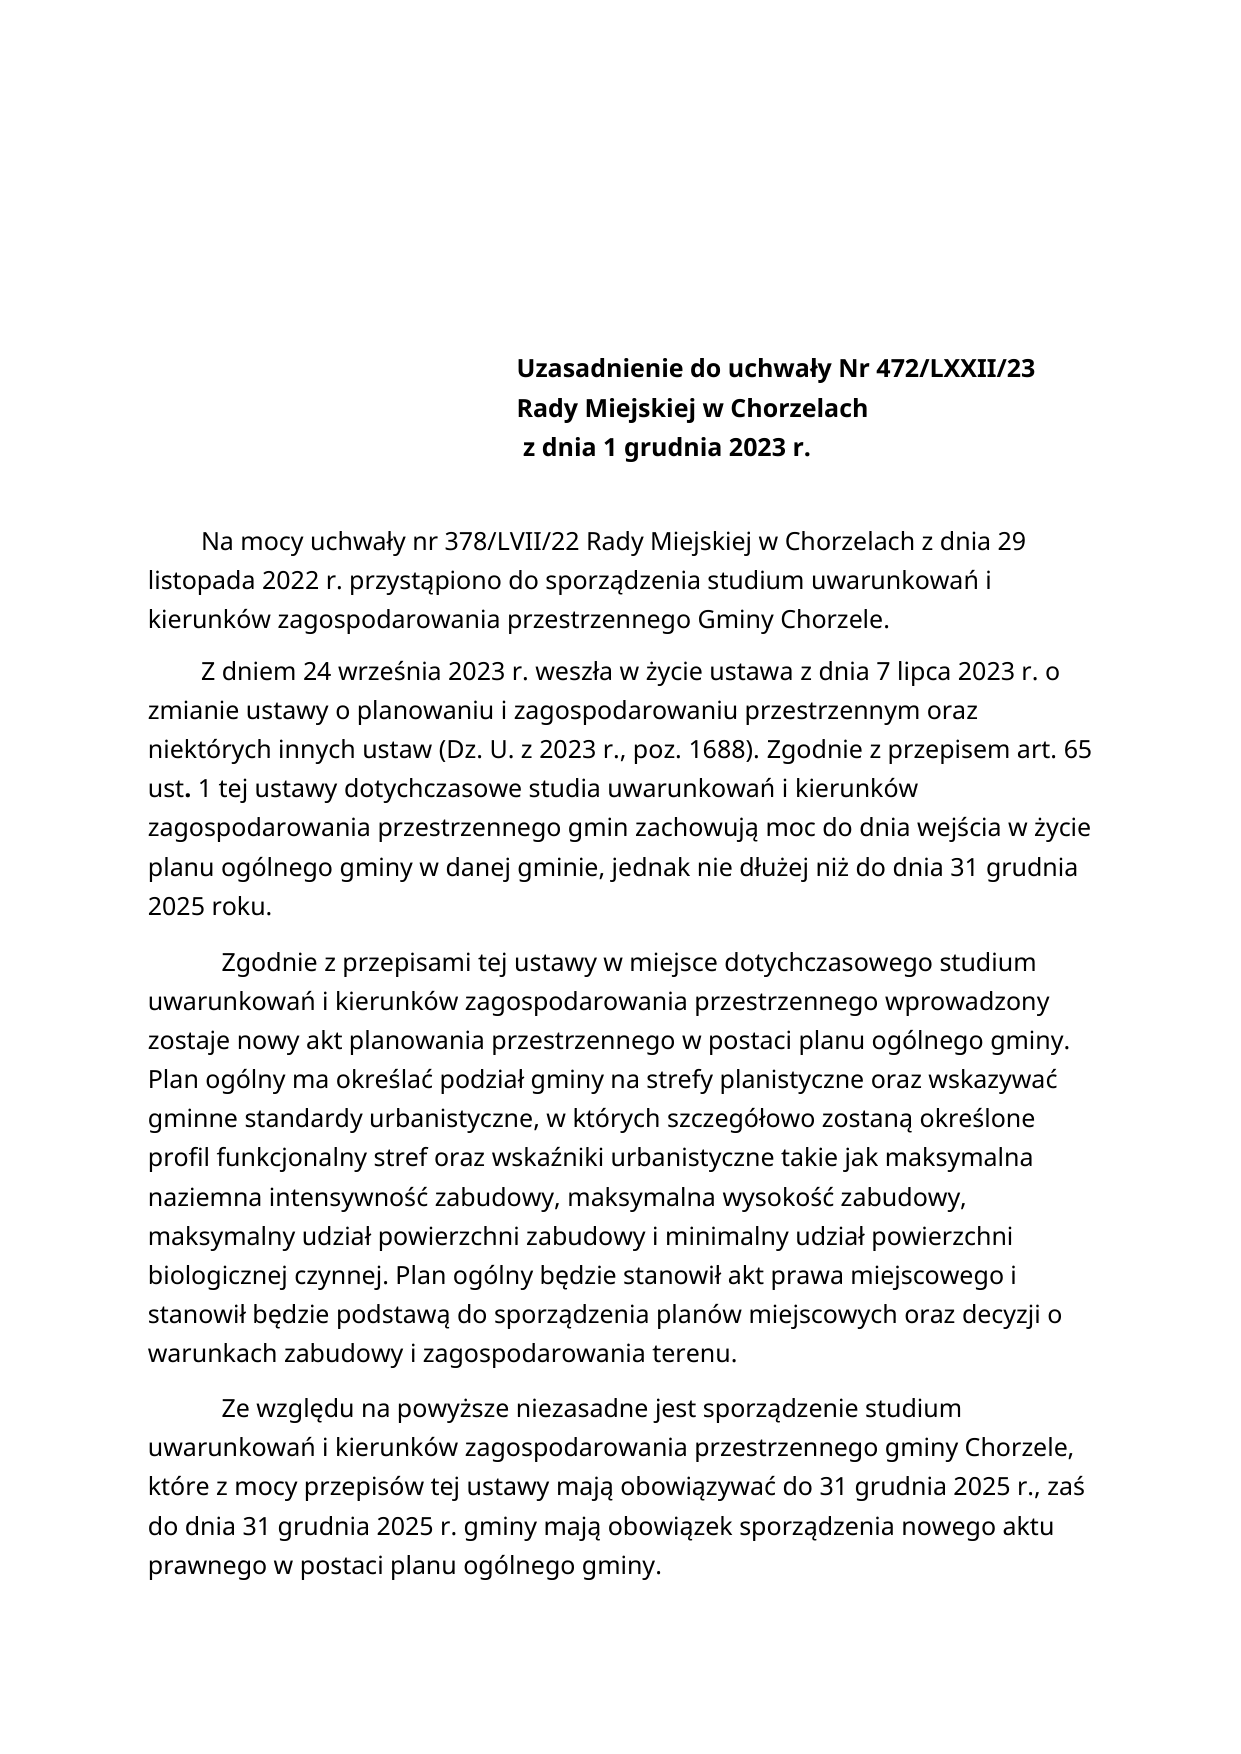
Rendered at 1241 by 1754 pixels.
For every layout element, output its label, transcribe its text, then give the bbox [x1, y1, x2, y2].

text z dnia 1 grudnia 2023 r. [443, 429, 1093, 463]
text Ze względu na powyższe niezasadne jest sporządzenie studium uwarunkowań i kierunków zagospodarowania przestrzennego gminy Chorzele, które z mocy przepisów tej ustawy mają obowiązywać do 31 grudnia 2025 r., zaś do dnia 31 grudnia 2025 r. gminy mają obowiązek sporządzenia nowego aktu prawnego w postaci planu ogólnego gminy. [148, 1391, 1093, 1581]
text Na mocy uchwały nr 378/LVII/22 Rady Miejskiej w Chorzelach z dnia 29 listopada 2022 r. przystąpiono do sporządzenia studium uwarunkowań i kierunków zagospodarowania przestrzennego Gminy Chorzele. [148, 523, 1093, 636]
text Uzasadnienie do uchwały Nr 472/LXXII/23 [443, 351, 1093, 385]
text Z dniem 24 września 2023 r. weszła w życie ustawa z dnia 7 lipca 2023 r. o zmianie ustawy o planowaniu i zagospodarowaniu przestrzennym oraz niektórych innych ustaw (Dz. U. z 2023 r., poz. 1688). Zgodnie z przepisem art. 65 ust. 1 tej ustawy dotychczasowe studia uwarunkowań i kierunków zagospodarowania przestrzennego gmin zachowują moc do dnia wejścia w życie planu ogólnego gminy w danej gminie, jednak nie dłużej niż do dnia 31 grudnia 2025 roku. [148, 653, 1093, 922]
text Zgodnie z przepisami tej ustawy w miejsce dotychczasowego studium uwarunkowań i kierunków zagospodarowania przestrzennego wprowadzony zostaje nowy akt planowania przestrzennego w postaci planu ogólnego gminy. Plan ogólny ma określać podział gminy na strefy planistyczne oraz wskazywać gminne standardy urbanistyczne, w których szczegółowo zostaną określone profil funkcjonalny stref oraz wskaźniki urbanistyczne takie jak maksymalna naziemna intensywność zabudowy, maksymalna wysokość zabudowy, maksymalny udział powierzchni zabudowy i minimalny udział powierzchni biologicznej czynnej. Plan ogólny będzie stanowił akt prawa miejscowego i stanowił będzie podstawą do sporządzenia planów miejscowych oraz decyzji o warunkach zabudowy i zagospodarowania terenu. [148, 944, 1093, 1370]
text Rady Miejskiej w Chorzelach [443, 390, 1093, 424]
